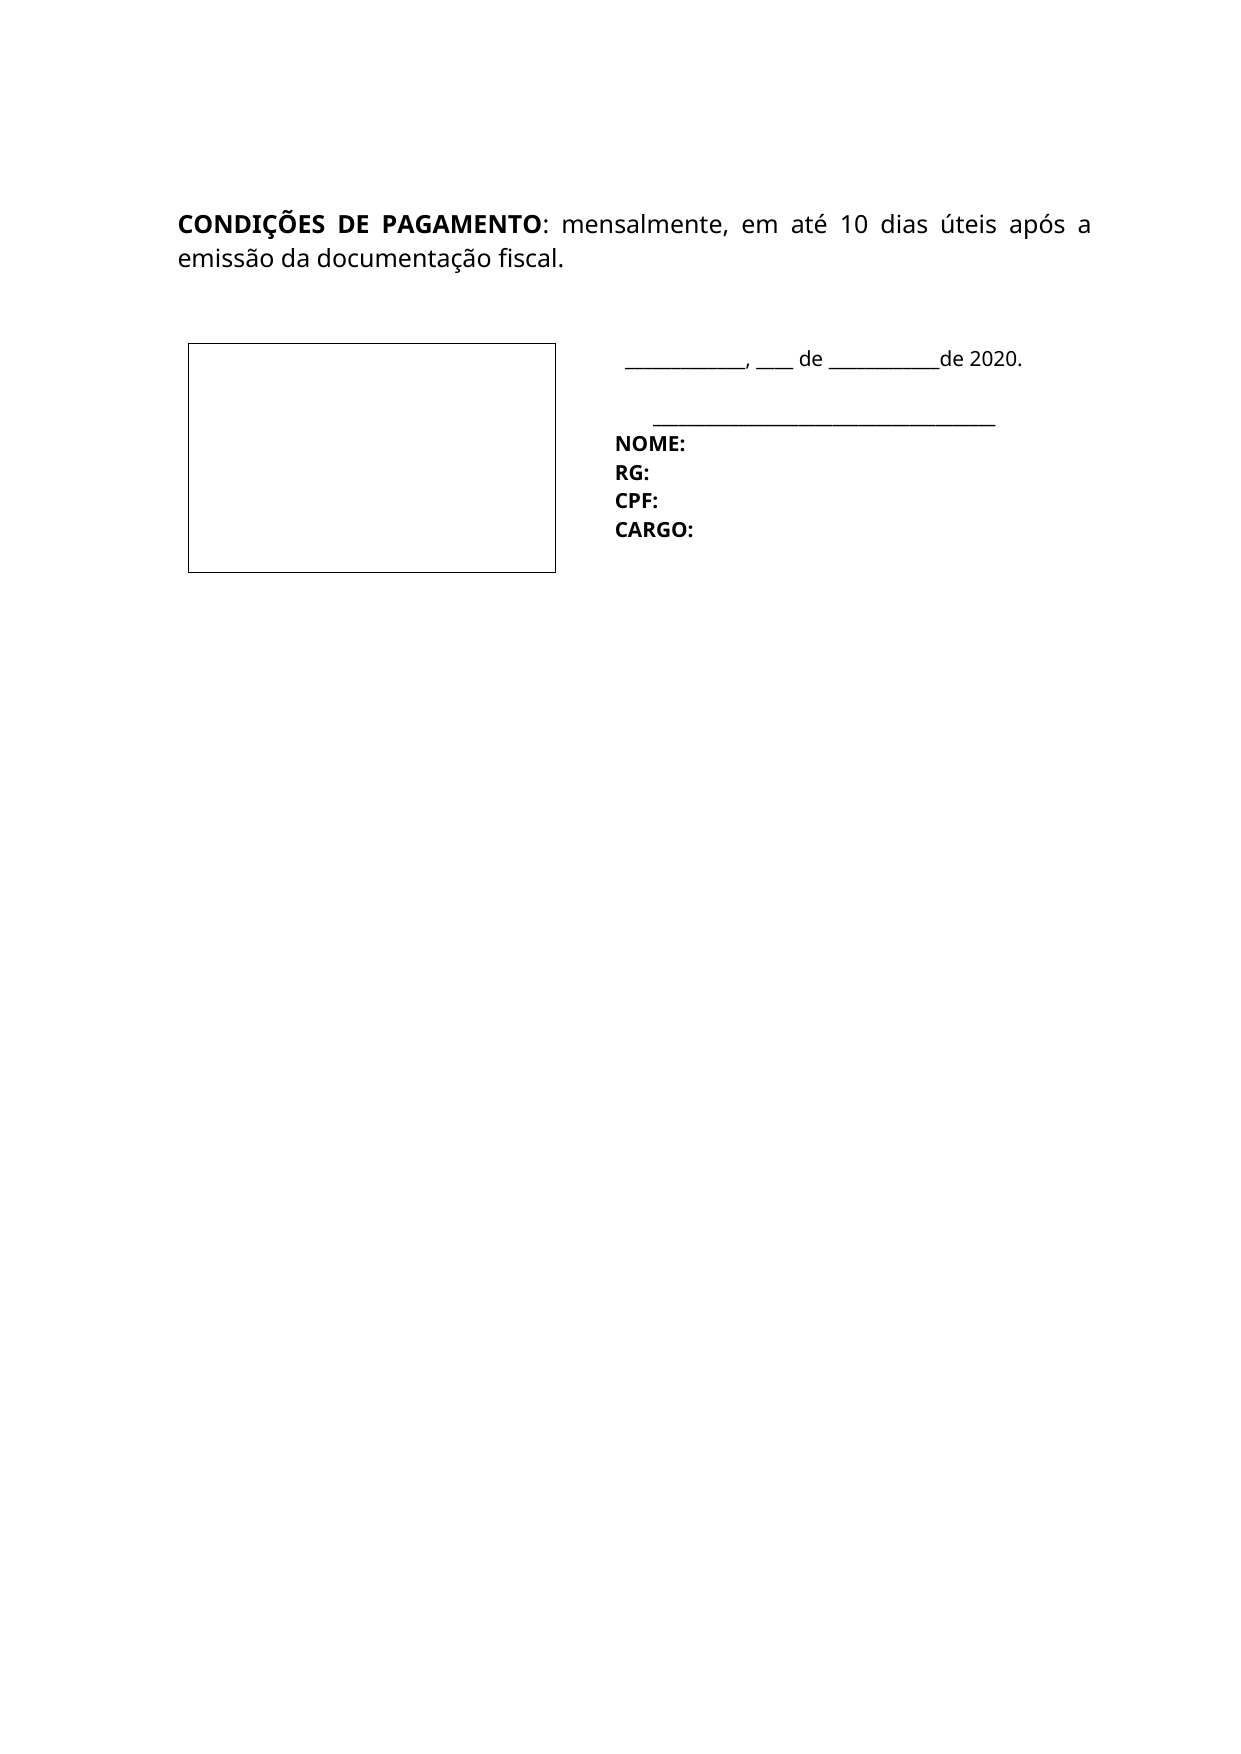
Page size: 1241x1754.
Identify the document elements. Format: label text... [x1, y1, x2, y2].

table_header _____________, ____ de ____________de 2020. ________________________________________ NOME: RG: CPF: CARGO: [556, 343, 1092, 572]
text CONDIÇÕES DE PAGAMENTO: mensalmente, em até 10 dias úteis após a emissão da documentação fiscal. [177, 207, 1092, 275]
table_header [189, 344, 555, 572]
